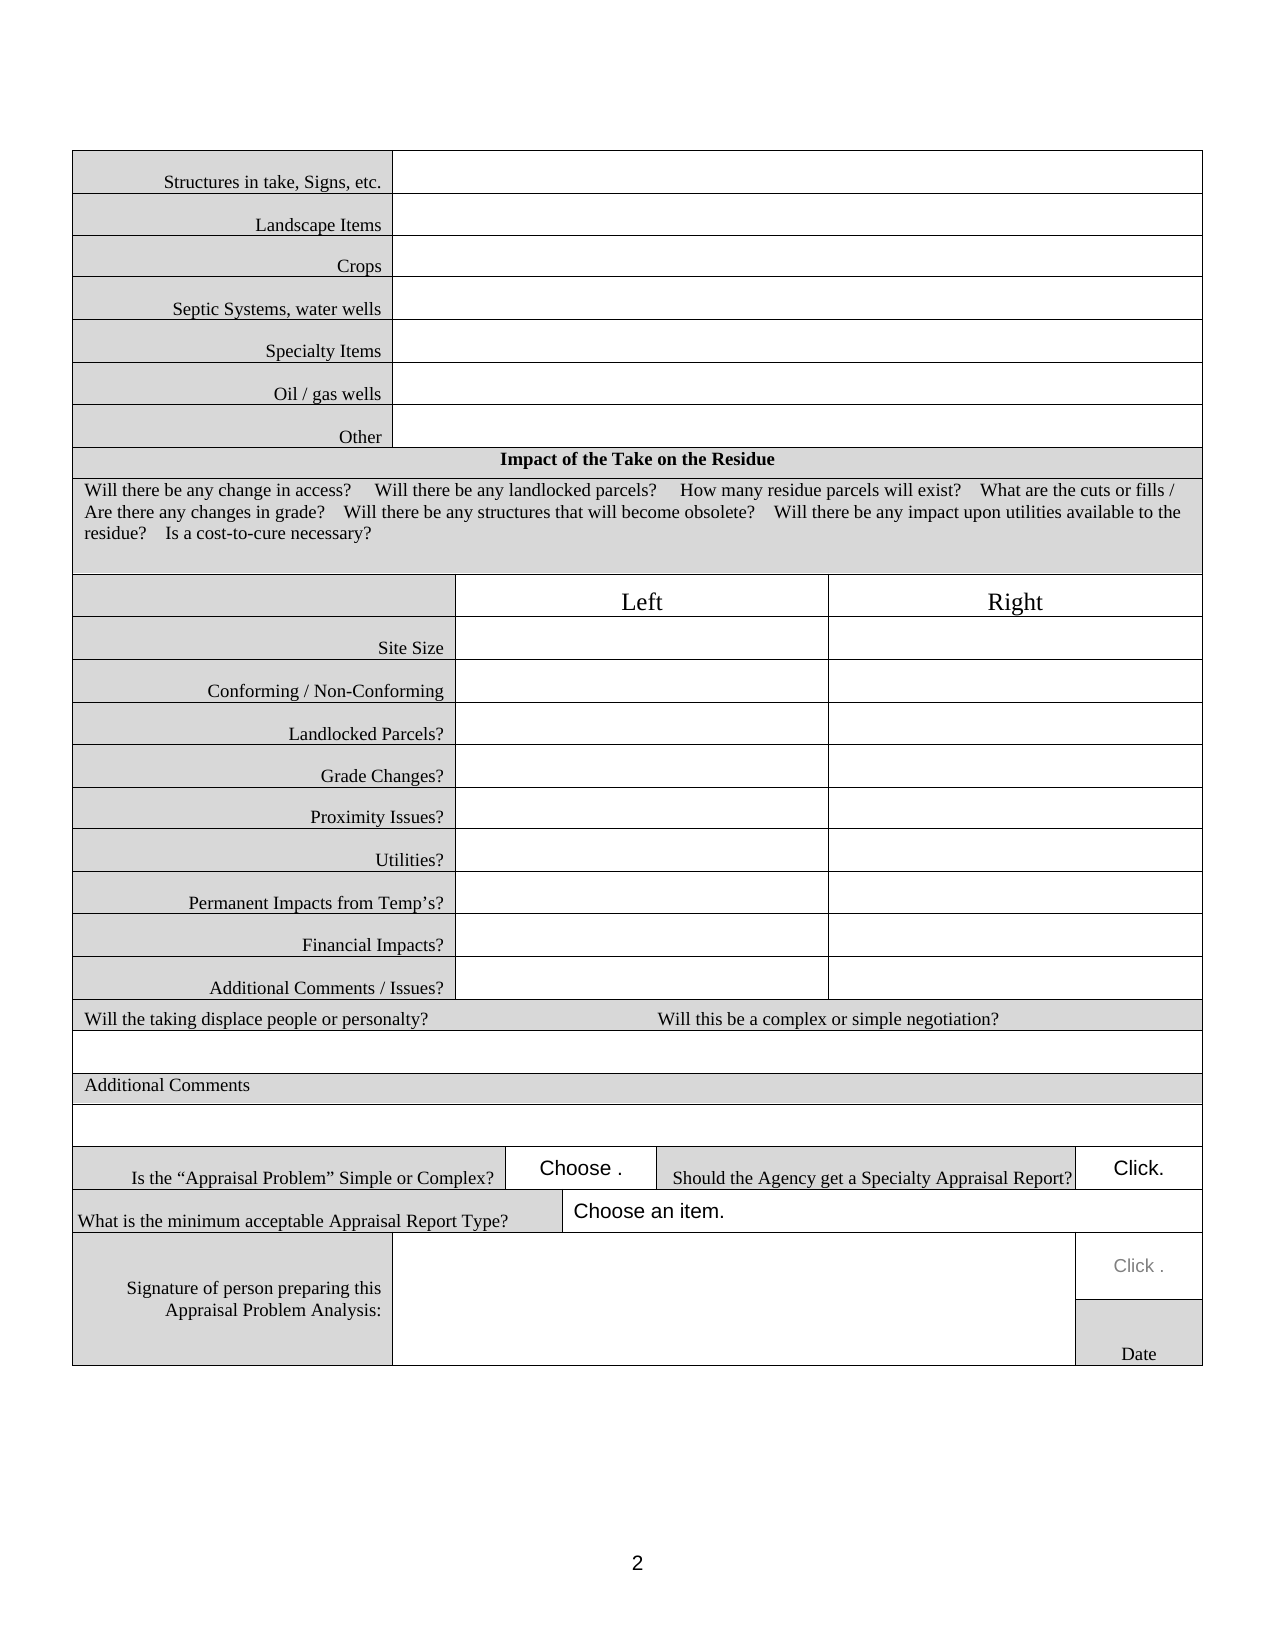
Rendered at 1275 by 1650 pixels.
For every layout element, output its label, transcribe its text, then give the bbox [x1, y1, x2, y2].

table_cell Should the Agency get a Specialty Appraisal Report? [657, 1147, 1075, 1189]
table_cell [393, 277, 1202, 319]
table_cell Landscape Items [73, 194, 392, 235]
table_cell [456, 660, 828, 702]
table_cell [456, 957, 828, 999]
table_cell Date [1076, 1300, 1202, 1365]
table_cell Additional Comments [73, 1074, 1202, 1103]
table_cell Proximity Issues? [73, 788, 455, 828]
table_cell [393, 236, 1202, 276]
table_cell [393, 363, 1202, 404]
table_cell Site Size [73, 617, 455, 659]
table_cell Will there be any change in access? Will there be any landlocked parcels? How many residue parcels will exist? What are the cuts or fills / Are there any changes in grade? Will there be any structures that will become obsolete? Will there be any impact upon utilities available to the residue? Is a cost-to-cure necessary? [73, 479, 1202, 573]
table_cell [829, 703, 1202, 744]
table_cell Specialty Items [73, 320, 392, 362]
table_cell Impact of the Take on the Residue [73, 448, 1202, 478]
table_cell [456, 703, 828, 744]
table_cell [829, 788, 1202, 828]
table_cell [829, 957, 1202, 999]
table_cell [829, 660, 1202, 702]
table_cell Crops [73, 236, 392, 276]
table_cell [829, 617, 1202, 659]
table_cell Signature of person preparing this Appraisal Problem Analysis: [73, 1233, 392, 1365]
table_cell [393, 1233, 1075, 1365]
table_cell Structures in take, Signs, etc. [73, 151, 392, 193]
table_cell Septic Systems, water wells [73, 277, 392, 319]
table_cell Right [829, 575, 1202, 616]
table_cell [829, 914, 1202, 956]
table_cell Will the taking displace people or personalty? Will this be a complex or simple negotiation? [73, 1000, 1202, 1030]
table_cell Financial Impacts? [73, 914, 455, 956]
table_cell [73, 1031, 1202, 1072]
table_cell Grade Changes? [73, 745, 455, 787]
table_cell [456, 872, 828, 913]
table_cell [73, 575, 455, 616]
table_cell Permanent Impacts from Temp’s? [73, 872, 455, 913]
table_cell [456, 914, 828, 956]
table_cell Oil / gas wells [73, 363, 392, 404]
table_cell [73, 1105, 1202, 1146]
table_cell [456, 829, 828, 871]
table_cell What is the minimum acceptable Appraisal Report Type? [73, 1190, 562, 1232]
table_cell Conforming / Non-Conforming [73, 660, 455, 702]
table_cell [393, 151, 1202, 193]
table_cell Is the “Appraisal Problem” Simple or Complex? [73, 1147, 505, 1189]
table_cell Other [73, 405, 392, 447]
table_cell [456, 617, 828, 659]
table_cell Additional Comments / Issues? [73, 957, 455, 999]
table_cell [829, 745, 1202, 787]
table_cell [393, 320, 1202, 362]
table_cell [393, 194, 1202, 235]
table_cell [393, 405, 1202, 447]
table_cell Landlocked Parcels? [73, 703, 455, 744]
table_cell Utilities? [73, 829, 455, 871]
table_cell [456, 745, 828, 787]
table_cell [829, 872, 1202, 913]
table_cell [456, 788, 828, 828]
table_cell Left [456, 575, 828, 616]
table_cell [829, 829, 1202, 871]
